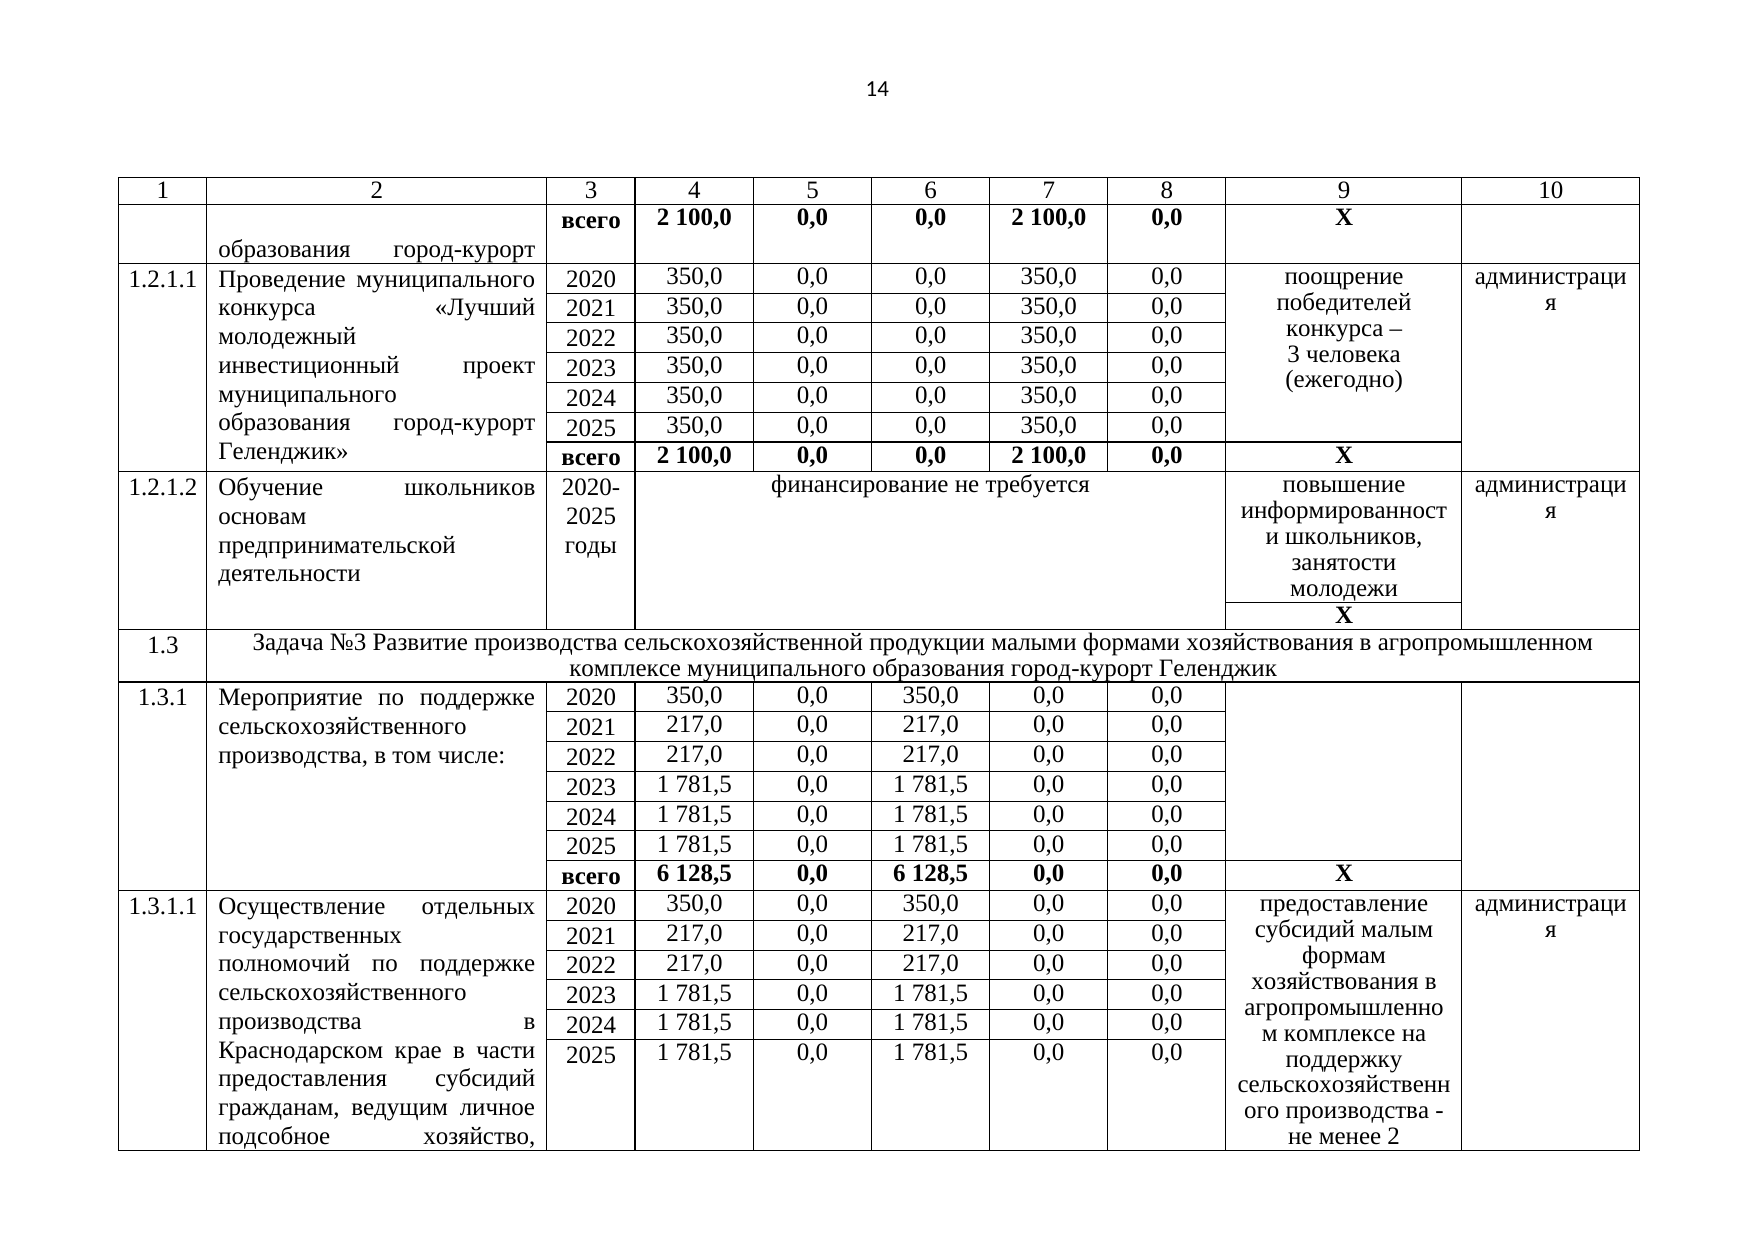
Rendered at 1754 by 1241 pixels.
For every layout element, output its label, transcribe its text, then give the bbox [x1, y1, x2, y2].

table_cell 1 781,5 [872, 1040, 989, 1150]
table_cell 0,0 [872, 323, 989, 352]
table_cell 0,0 [990, 772, 1107, 801]
table_cell 0,0 [754, 1010, 871, 1039]
table_cell 2020 [547, 683, 634, 711]
table_cell 6 128,5 [872, 861, 989, 890]
table_cell 2025 [547, 831, 634, 860]
table_cell всего [547, 205, 634, 263]
table_cell 1.3.1.1 [119, 891, 206, 1150]
table_cell поощрение победителей конкурса – 3 человека (ежегодно) [1226, 264, 1461, 441]
table_cell Задача №3 Развитие производства сельскохозяйственной продукции малыми формами хозяйствования в агропромышленном комплексе муниципального образования город-курорт Геленджик [207, 630, 1639, 681]
table_cell 0,0 [1108, 891, 1225, 920]
table_cell повышение информированности школьников, занятости молодежи [1226, 472, 1461, 602]
table_cell 2024 [547, 383, 634, 412]
table_cell 350,0 [636, 891, 753, 920]
table_cell 1 781,5 [636, 980, 753, 1009]
table_cell 0,0 [754, 921, 871, 949]
table_cell 0,0 [1108, 921, 1225, 949]
table_cell 217,0 [636, 921, 753, 949]
table_cell 0,0 [754, 772, 871, 801]
table_cell администрация [1462, 472, 1639, 629]
table_cell 0,0 [754, 951, 871, 979]
table_cell 0,0 [1108, 831, 1225, 860]
table_cell 0,0 [872, 205, 989, 263]
table_header 4 [636, 178, 753, 204]
table_cell 217,0 [636, 742, 753, 771]
table_cell 2025 [547, 1040, 634, 1150]
table_cell 350,0 [990, 353, 1107, 382]
table_cell 1.2.1.1 [119, 264, 206, 471]
table_cell 1 781,5 [872, 980, 989, 1009]
table_cell 1 781,5 [636, 831, 753, 860]
table_cell 350,0 [990, 264, 1107, 292]
table_cell 0,0 [754, 353, 871, 382]
table_cell 217,0 [636, 712, 753, 741]
table_cell 350,0 [990, 294, 1107, 322]
table_header 6 [872, 178, 989, 204]
table_cell 0,0 [1108, 683, 1225, 711]
table_cell 2020-2025 годы [547, 472, 634, 629]
table_cell 0,0 [990, 861, 1107, 890]
table_cell 2023 [547, 353, 634, 382]
table_cell 2025 [547, 413, 634, 441]
table_cell 350,0 [872, 891, 989, 920]
table_header 1 [119, 178, 206, 204]
table_cell 2020 [547, 264, 634, 292]
table_cell предоставление субсидий малым формам хозяйствования в агропромышленном комплексе на поддержку сельскохозяйственного производства - не менее 2 субсидий (ежегодно) [1226, 891, 1461, 1150]
table_cell 0,0 [872, 383, 989, 412]
table_cell 0,0 [990, 921, 1107, 949]
table_cell 1.3.1 [119, 683, 206, 890]
table_cell 1.2.1.2 [119, 472, 206, 629]
table_cell 0,0 [1108, 413, 1225, 441]
table_cell 350,0 [990, 323, 1107, 352]
table_cell Мероприятие по поддержке сельскохозяйственного производства, в том числе: [207, 683, 546, 890]
table_cell 0,0 [990, 831, 1107, 860]
table_cell 2021 [547, 921, 634, 949]
table_cell 1 781,5 [872, 802, 989, 830]
table_cell всего [547, 443, 634, 471]
table_cell 1 781,5 [636, 772, 753, 801]
table_cell 0,0 [990, 742, 1107, 771]
table_cell 217,0 [872, 921, 989, 949]
table_cell [1462, 683, 1639, 890]
table_cell финансирование не требуется [636, 472, 1225, 629]
table_cell 0,0 [1108, 861, 1225, 890]
table_cell 0,0 [1108, 980, 1225, 1009]
table_cell 2023 [547, 772, 634, 801]
table_cell 2023 [547, 980, 634, 1009]
table_cell 350,0 [636, 383, 753, 412]
table_cell Обучение школьников основам предпринимательской деятельности [207, 472, 546, 629]
table_cell всего [547, 861, 634, 890]
table_cell Х [1226, 603, 1461, 629]
table_cell 2024 [547, 802, 634, 830]
table_cell 350,0 [872, 683, 989, 711]
table_cell 0,0 [1108, 1010, 1225, 1039]
table_cell 0,0 [1108, 742, 1225, 771]
table_cell 0,0 [754, 383, 871, 412]
table_cell 0,0 [990, 1010, 1107, 1039]
table_cell [1226, 683, 1461, 860]
table_cell 350,0 [990, 383, 1107, 412]
table_cell 2022 [547, 323, 634, 352]
table_cell 2021 [547, 712, 634, 741]
table_cell 0,0 [872, 294, 989, 322]
table_cell 217,0 [872, 712, 989, 741]
table_cell 0,0 [1108, 353, 1225, 382]
table_cell 1.3 [119, 630, 206, 681]
table_cell 2020 [547, 891, 634, 920]
table_cell 350,0 [636, 413, 753, 441]
table_cell 350,0 [636, 683, 753, 711]
table_cell 1 781,5 [636, 802, 753, 830]
table_cell 0,0 [754, 323, 871, 352]
table_cell 350,0 [636, 353, 753, 382]
table_cell 0,0 [754, 861, 871, 890]
table_cell 2024 [547, 1010, 634, 1039]
table_cell 350,0 [990, 413, 1107, 441]
table_cell 0,0 [990, 951, 1107, 979]
table_cell 2 100,0 [636, 443, 753, 471]
table_cell 1 781,5 [636, 1040, 753, 1150]
table_cell 0,0 [754, 742, 871, 771]
table_header 3 [547, 178, 634, 204]
table_cell 217,0 [872, 742, 989, 771]
table_cell 0,0 [990, 891, 1107, 920]
table_cell администрация [1462, 891, 1639, 1150]
table_cell 0,0 [754, 980, 871, 1009]
table_cell 0,0 [872, 443, 989, 471]
table_cell 0,0 [754, 205, 871, 263]
table_cell 0,0 [1108, 802, 1225, 830]
table_cell 2 100,0 [636, 205, 753, 263]
table_cell 0,0 [754, 413, 871, 441]
table_cell 0,0 [990, 980, 1107, 1009]
table_cell 1 781,5 [872, 1010, 989, 1039]
table_cell 350,0 [636, 294, 753, 322]
table_cell 0,0 [990, 1040, 1107, 1150]
table_cell 217,0 [872, 951, 989, 979]
table_cell 1 781,5 [636, 1010, 753, 1039]
table_cell 350,0 [636, 264, 753, 292]
table_cell 0,0 [872, 413, 989, 441]
table_cell 0,0 [1108, 772, 1225, 801]
table_cell 0,0 [754, 831, 871, 860]
table_header 7 [990, 178, 1107, 204]
table_cell 0,0 [1108, 1040, 1225, 1150]
table_cell 1 781,5 [872, 772, 989, 801]
table_cell 0,0 [872, 264, 989, 292]
table_cell 6 128,5 [636, 861, 753, 890]
table_cell 2 100,0 [990, 443, 1107, 471]
table_cell 2 100,0 [990, 205, 1107, 263]
table_cell 0,0 [754, 1040, 871, 1150]
table_cell 0,0 [1108, 294, 1225, 322]
table_cell 0,0 [754, 712, 871, 741]
table_cell Осуществление отдельных государственных полномочий по поддержке сельскохозяйственного производства в Краснодарском крае в части предоставления субсидий гражданам, ведущим личное подсобное хозяйство, крестьянским (фермерским) хозяйствам, индивидуальным предпринимателям, осуществляющим деятельность в области сельскохозяйственного производства [207, 891, 546, 1150]
table_cell 0,0 [1108, 383, 1225, 412]
table_cell 0,0 [1108, 443, 1225, 471]
table_cell 0,0 [990, 802, 1107, 830]
table_cell 0,0 [754, 683, 871, 711]
table_cell 2022 [547, 742, 634, 771]
table_cell 0,0 [754, 802, 871, 830]
table_cell 2021 [547, 294, 634, 322]
table_cell 0,0 [754, 443, 871, 471]
table_cell 0,0 [990, 712, 1107, 741]
table_cell Х [1226, 861, 1461, 890]
table_cell 0,0 [1108, 264, 1225, 292]
table_cell 0,0 [754, 294, 871, 322]
table_header 9 [1226, 178, 1461, 204]
table_header 2 [207, 178, 546, 204]
table_cell 0,0 [1108, 323, 1225, 352]
table_cell 0,0 [754, 264, 871, 292]
table_cell 350,0 [636, 323, 753, 352]
table_cell 0,0 [990, 683, 1107, 711]
table_cell 0,0 [1108, 205, 1225, 263]
table_cell 217,0 [636, 951, 753, 979]
table_cell 0,0 [1108, 712, 1225, 741]
table_cell Проведение муниципального конкурса «Лучший молодежный инвестиционный проект муниципального образования город-курорт Геленджик» [207, 264, 546, 471]
table_cell 1 781,5 [872, 831, 989, 860]
table_cell Х [1226, 443, 1461, 471]
table_cell 0,0 [872, 353, 989, 382]
table_cell 0,0 [754, 891, 871, 920]
table_cell Х [1226, 205, 1461, 263]
table_cell 2022 [547, 951, 634, 979]
table_cell 0,0 [1108, 951, 1225, 979]
table_header 10 [1462, 178, 1639, 204]
table_cell администрация [1462, 264, 1639, 471]
table_header 8 [1108, 178, 1225, 204]
table_header 5 [754, 178, 871, 204]
